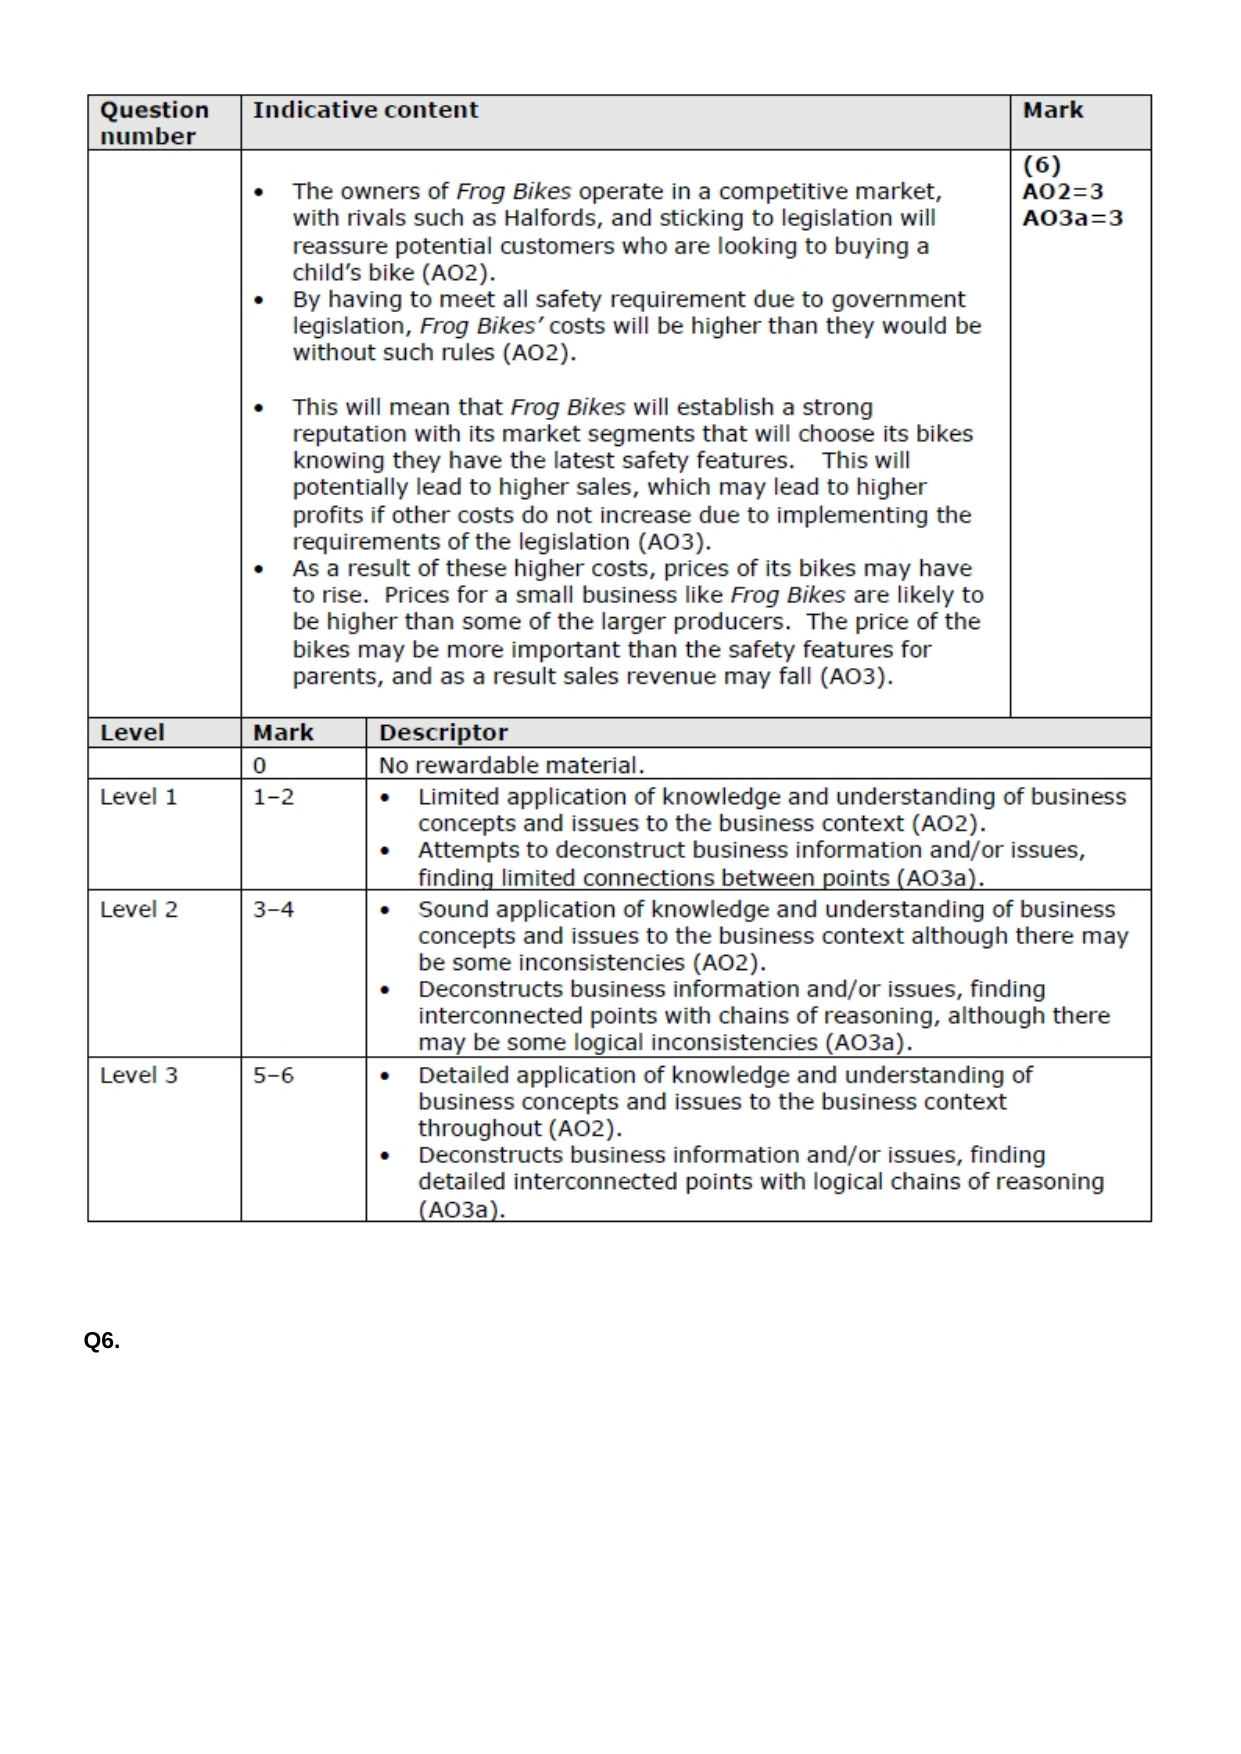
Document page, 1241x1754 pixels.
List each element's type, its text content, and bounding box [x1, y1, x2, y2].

text Q6. [83, 1327, 1157, 1380]
picture [86, 93, 1154, 1224]
